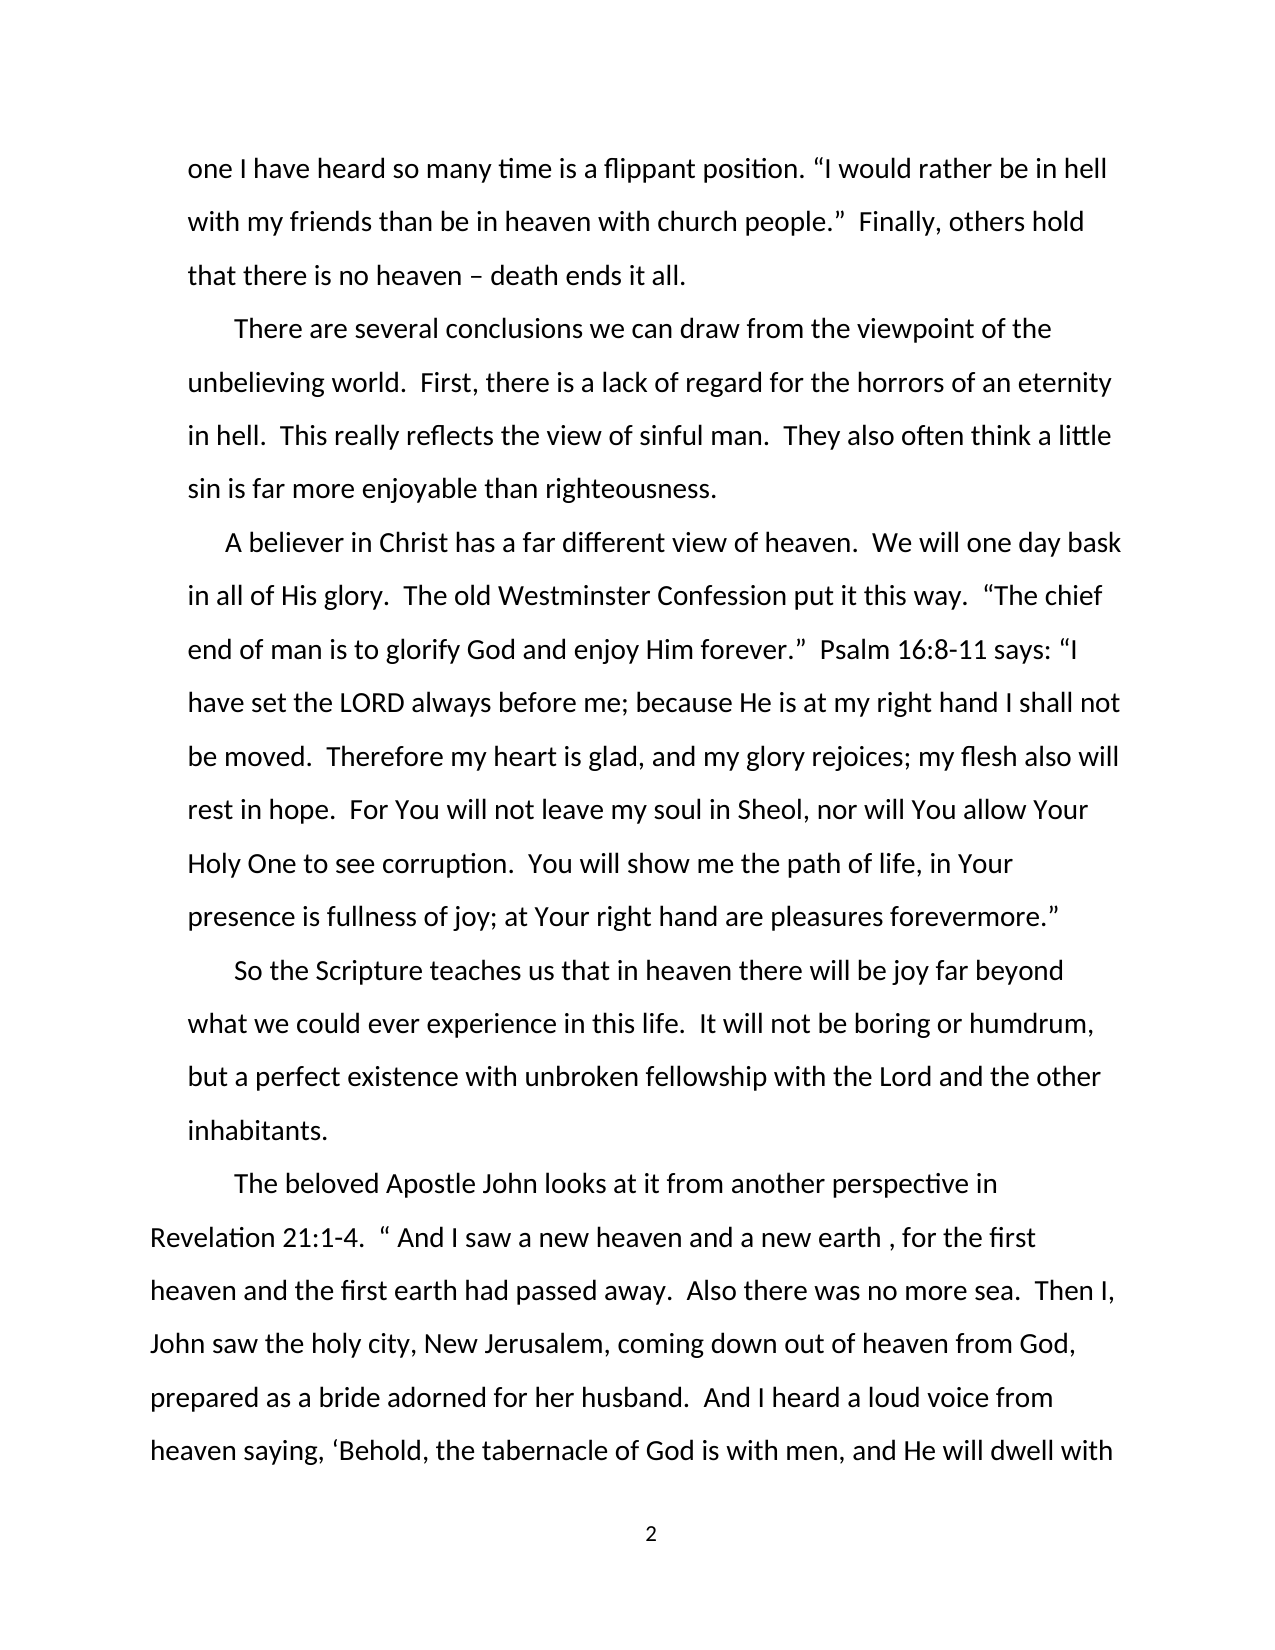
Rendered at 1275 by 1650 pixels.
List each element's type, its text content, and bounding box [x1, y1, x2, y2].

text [187, 150, 1125, 292]
text So the Scripture teaches us that in heaven there will be joy far beyond what we could ever experience in this life. It will not be boring or humdrum, but a perfect existence with unbroken fellowship with the Lord and the other inhabitants. [187, 952, 1125, 1147]
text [150, 1165, 1125, 1468]
text There are several conclusions we can draw from the viewpoint of the unbelieving world. First, there is a lack of regard for the horrors of an eternity in hell. This really reflects the view of sinful man. They also often think a little sin is far more enjoyable than righteousness. A believer in Christ has a far different view of heaven. We will one day bask in all of His glory. The old Westminster Confession put it this way. “The chief end of man is to glorify God and enjoy Him forever.” Psalm 16:8-11 says: “I have set the LORD always before me; because He is at my right hand I shall not be moved. Therefore my heart is glad, and my glory rejoices; my flesh also will rest in hope. For You will not leave my soul in Sheol, nor will You allow Your Holy One to see corruption. You will show me the path of life, in Your presence is fullness of joy; at Your right hand are pleasures forevermore.” [187, 310, 1125, 934]
